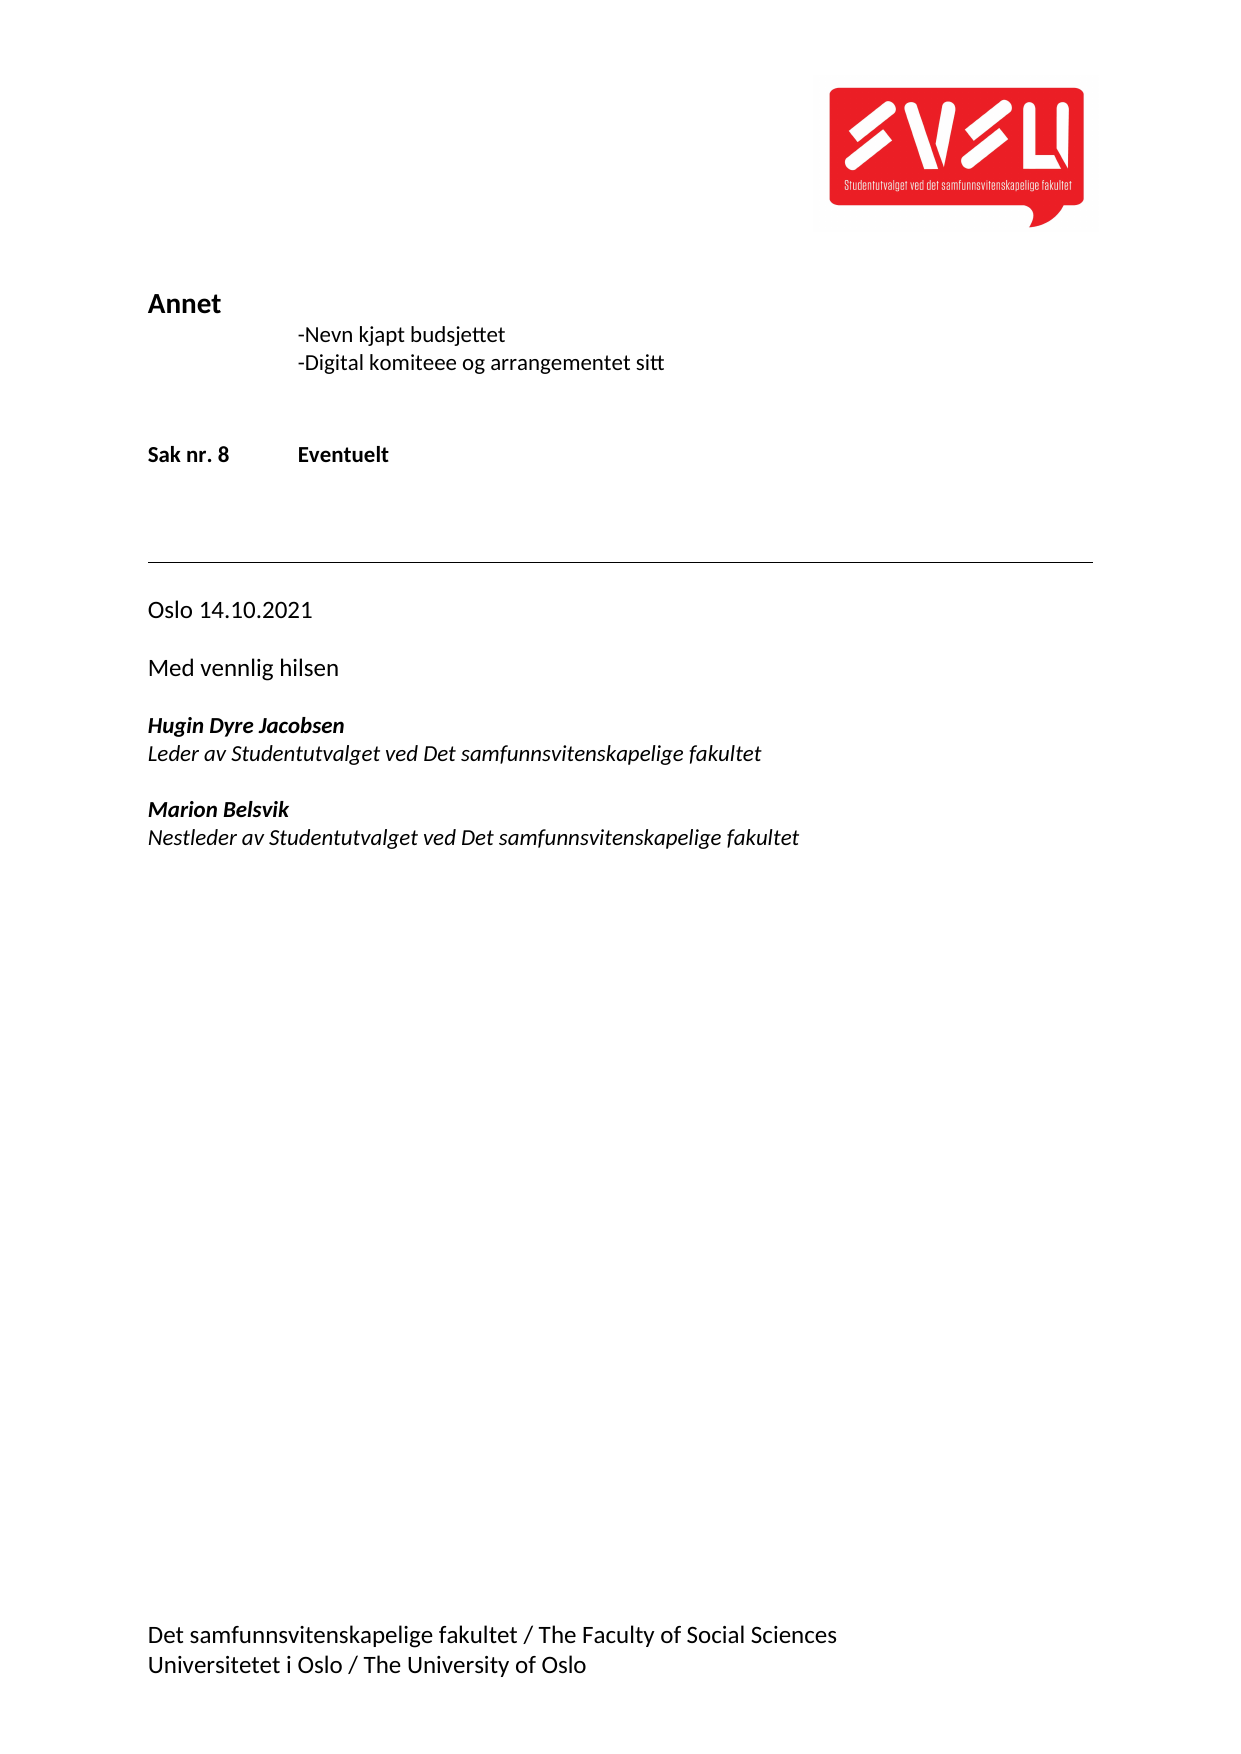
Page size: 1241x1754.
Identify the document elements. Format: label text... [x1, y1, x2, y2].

text Med vennlig hilsen [148, 652, 1093, 683]
text Marion Belsvik [148, 795, 1093, 823]
picture [813, 75, 1099, 232]
text Leder av Studentutvalget ved Det samfunnsvitenskapelige fakultet [148, 739, 1093, 767]
text -Digital komiteee og arrangementet sitt [223, 348, 1093, 376]
text -Nevn kjapt budsjettet [223, 320, 1093, 348]
text Oslo 14.10.2021 [148, 594, 1093, 624]
text Nestleder av Studentutvalget ved Det samfunnsvitenskapelige fakultet [148, 823, 1093, 851]
text Annet [148, 285, 1093, 320]
text Hugin Dyre Jacobsen [148, 711, 1093, 739]
text Sak nr. 8 Eventuelt [148, 440, 1093, 468]
